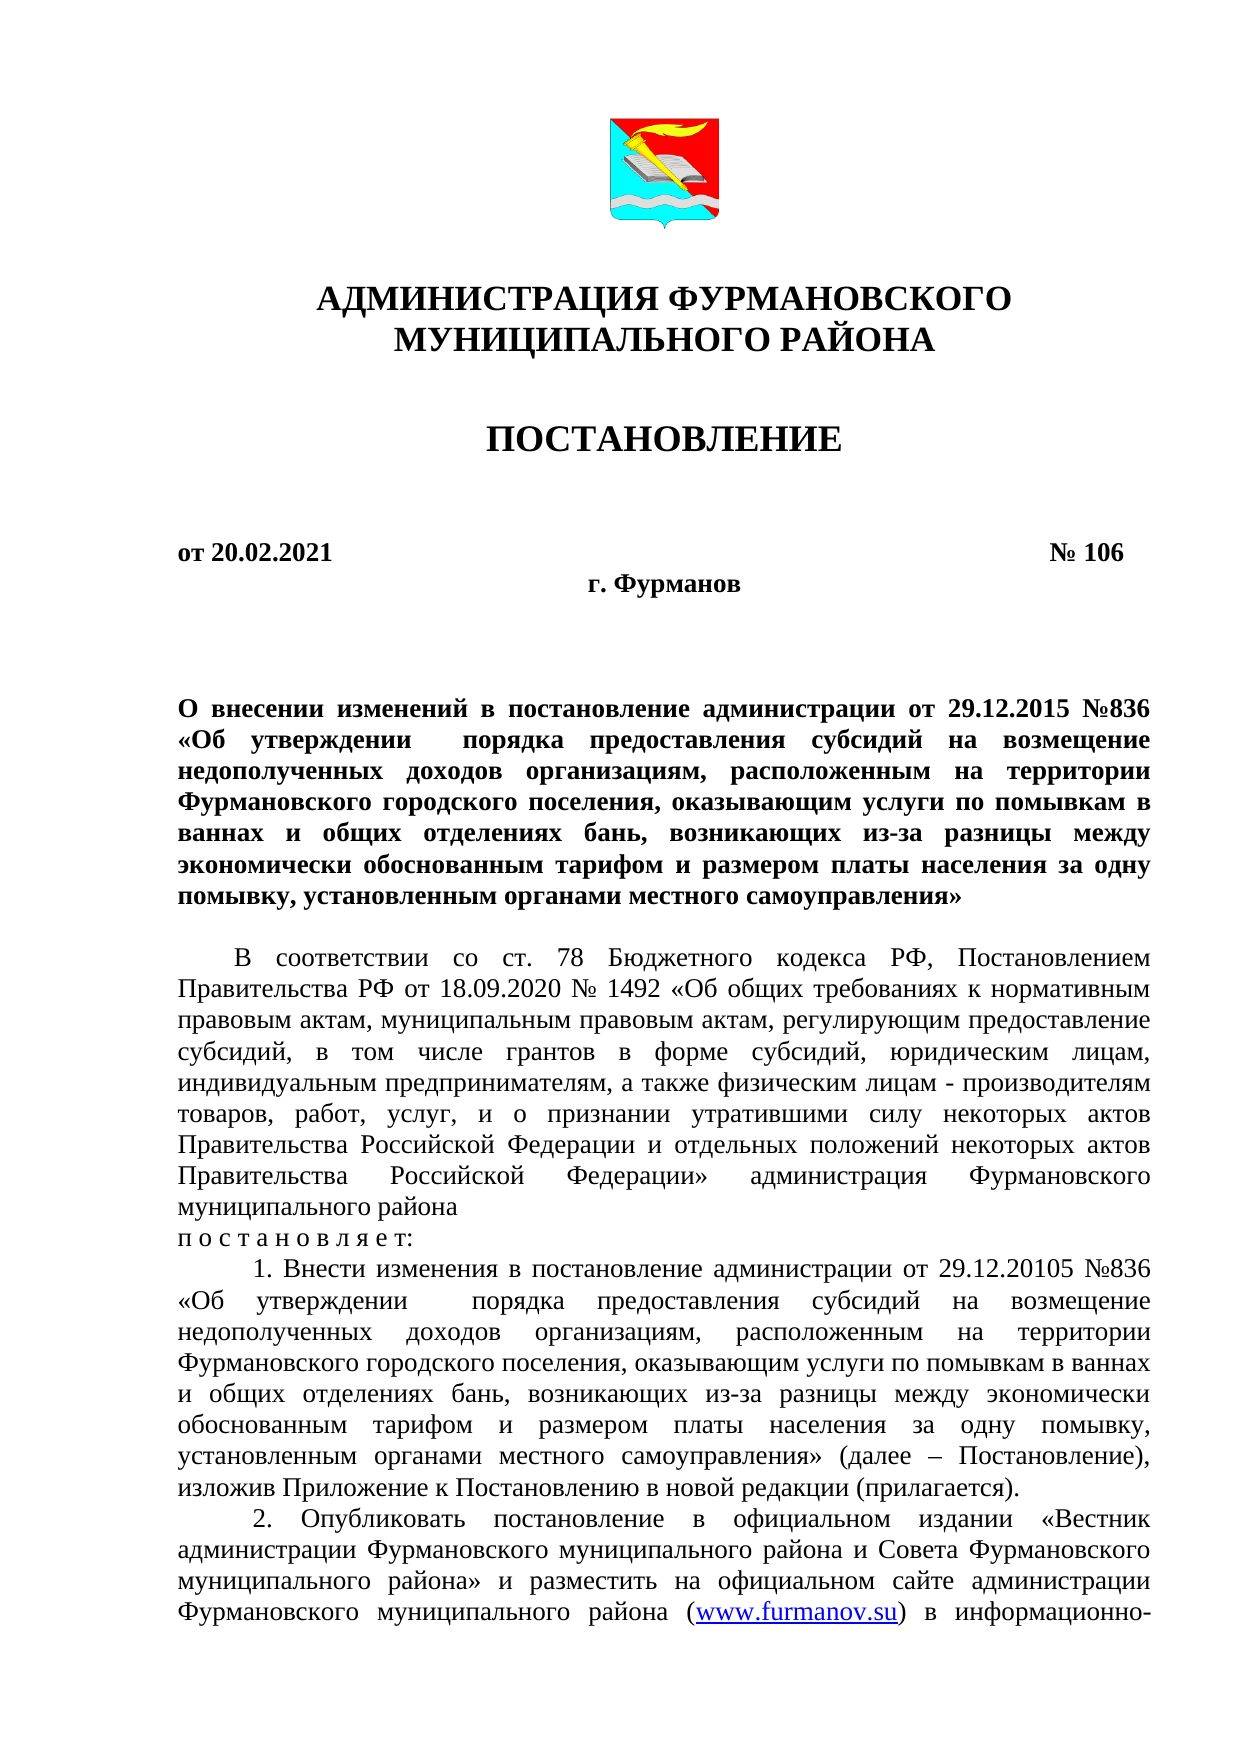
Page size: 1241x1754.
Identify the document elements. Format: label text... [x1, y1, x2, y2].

picture [609, 118, 720, 229]
text п о с т а н о в л я е т: [177, 1221, 1152, 1253]
text В соответствии со ст. 78 Бюджетного кодекса РФ, Постановлением Правительства РФ от 18.09.2020 № 1492 «Об общих требованиях к нормативным правовым актам, муниципальным правовым актам, регулирующим предоставление субсидий, в том числе грантов в форме субсидий, юридическим лицам, индивидуальным предпринимателям, а также физическим лицам - производителям товаров, работ, услуг, и о признании утратившими силу некоторых актов Правительства Российской Федерации и отдельных положений некоторых актов Правительства Российской Федерации» администрация Фурмановского муниципального района [177, 941, 1152, 1221]
text 1. Внести изменения в постановление администрации от 29.12.20105 №836 «Об утверждении порядка предоставления субсидий на возмещение недополученных доходов организациям, расположенным на территории Фурмановского городского поселения, оказывающим услуги по помывкам в ваннах и общих отделениях бань, возникающих из-за разницы между экономически обоснованным тарифом и размером платы населения за одну помывку, установленным органами местного самоуправления» (далее – Постановление), изложив Приложение к Постановлению в новой редакции (прилагается). [177, 1253, 1152, 1502]
text г. Фурманов [177, 567, 1152, 598]
text О внесении изменений в постановление администрации от 29.12.2015 №836 «Об утверждении порядка предоставления субсидий на возмещение недополученных доходов организациям, расположенным на территории Фурмановского городского поселения, оказывающим услуги по помывкам в ваннах и общих отделениях бань, возникающих из-за разницы между экономически обоснованным тарифом и размером платы населения за одну помывку, установленным органами местного самоуправления» [177, 692, 1152, 910]
text АДМИНИСТРАЦИЯ ФУРМАНОВСКОГО МУНИЦИПАЛЬНОГО РАЙОНА [177, 277, 1152, 359]
text от 20.02.2021 № 106 [177, 536, 1152, 567]
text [177, 1502, 1152, 1626]
text ПОСТАНОВЛЕНИЕ [177, 416, 1152, 459]
